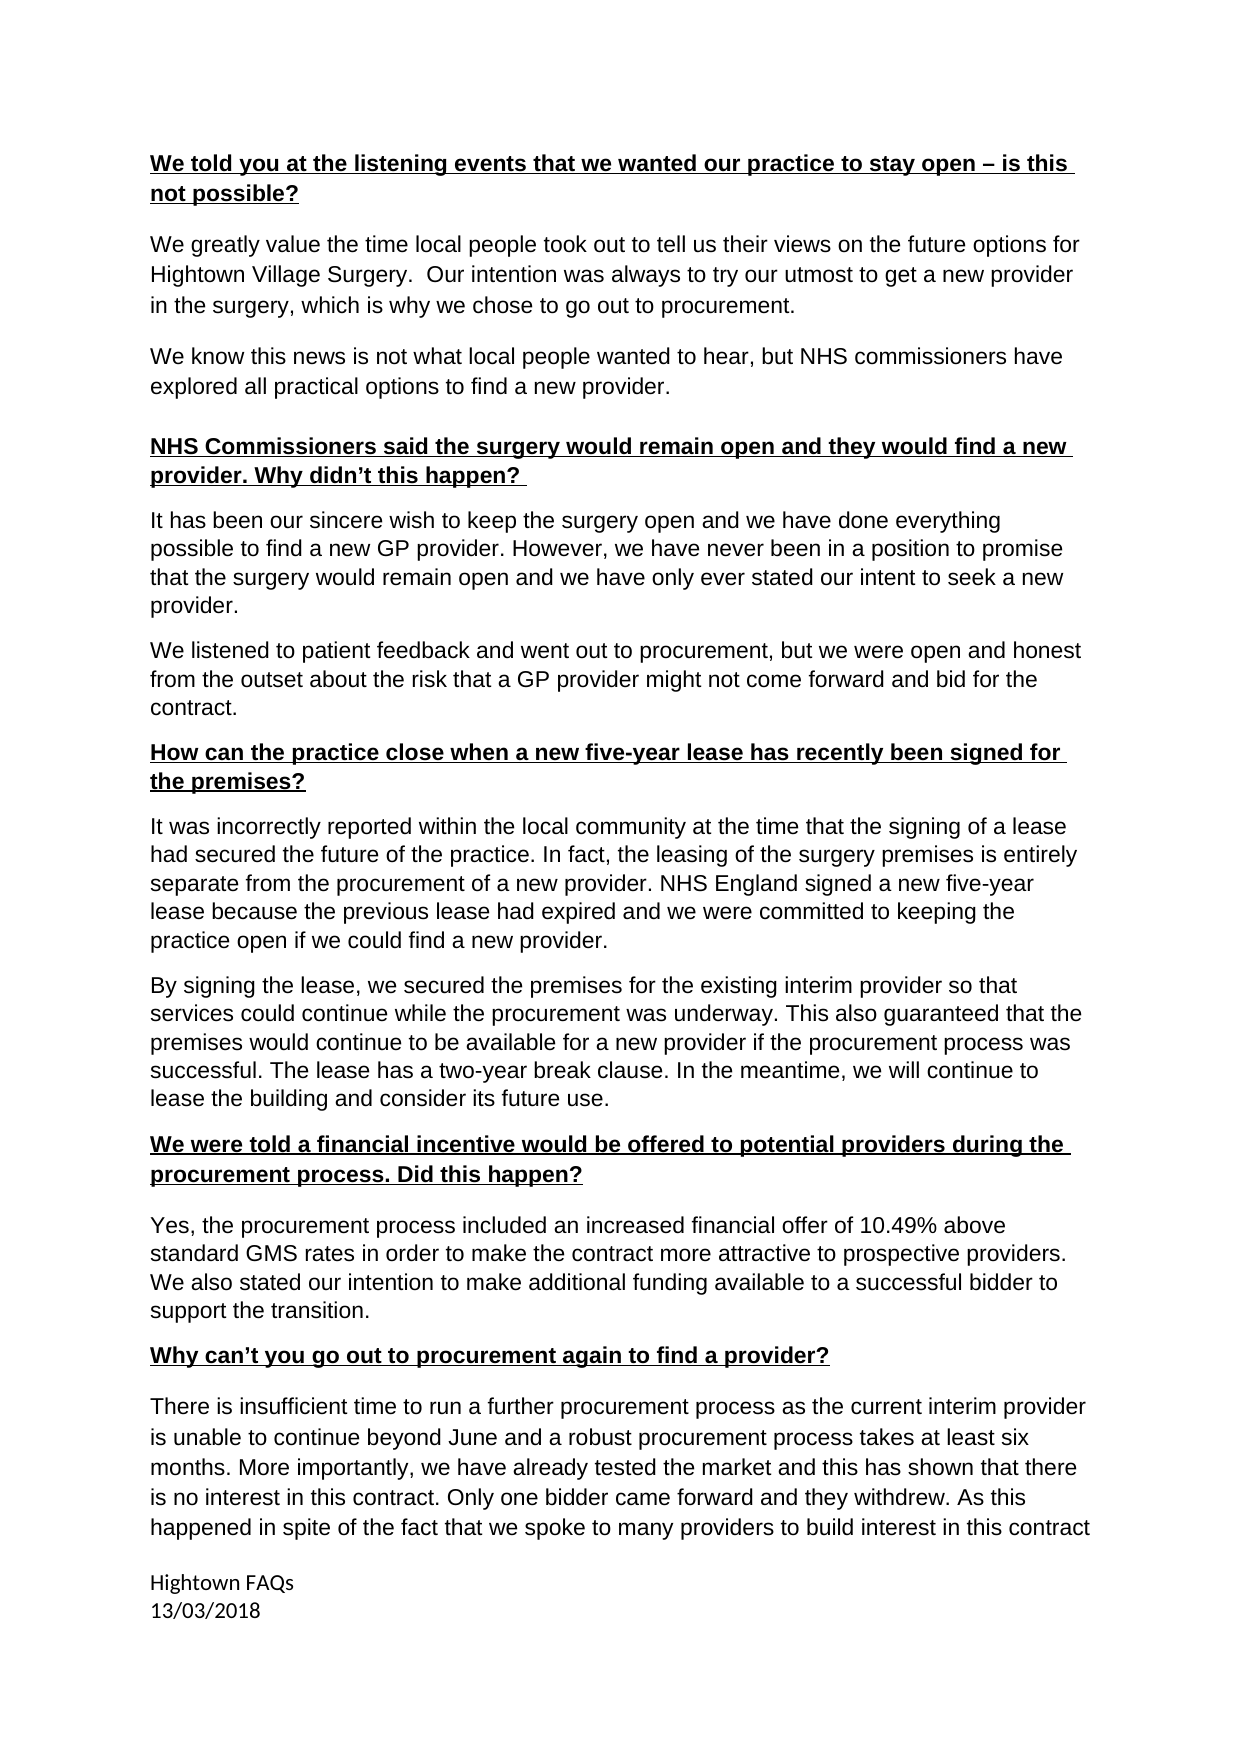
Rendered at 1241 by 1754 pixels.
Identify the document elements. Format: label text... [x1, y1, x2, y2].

text We greatly value the time local people took out to tell us their views on the future options for Hightown Village Surgery. Our intention was always to try our utmost to get a new provider in the surgery, which is why we chose to go out to procurement. [150, 231, 1090, 318]
text It has been our sincere wish to keep the surgery open and we have done everything possible to find a new GP provider. However, we have never been in a position to promise that the surgery would remain open and we have only ever stated our intent to seek a new provider. [150, 507, 1090, 618]
text We were told a financial incentive would be offered to potential providers during the procurement process. Did this happen? [150, 1131, 1090, 1187]
text We know this news is not what local people wanted to hear, but NHS commissioners have explored all practical options to find a new provider. [150, 343, 1090, 399]
text Yes, the procurement process included an increased financial offer of 10.49% above standard GMS rates in order to make the contract more attractive to prospective providers. We also stated our intention to make additional funding available to a successful bidder to support the transition. [150, 1212, 1090, 1323]
text By signing the lease, we secured the premises for the existing interim provider so that services could continue while the procurement was underway. This also guaranteed that the premises would continue to be available for a new provider if the procurement process was successful. The lease has a two-year break clause. In the meantime, we will continue to lease the building and consider its future use. [150, 972, 1090, 1112]
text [150, 1393, 1090, 1540]
text How can the practice close when a new five-year lease has recently been signed for the premises? [150, 739, 1090, 794]
text Why can’t you go out to procurement again to find a provider? [150, 1342, 1090, 1368]
text We told you at the listening events that we wanted our practice to stay open – is this not possible? [150, 150, 1090, 207]
text NHS Commissioners said the surgery would remain open and they would find a new provider. Why didn’t this happen? [150, 433, 1090, 488]
text It was incorrectly reported within the local community at the time that the signing of a lease had secured the future of the practice. In fact, the leasing of the surgery premises is entirely separate from the procurement of a new provider. NHS England signed a new five-year lease because the previous lease had expired and we were committed to keeping the practice open if we could find a new provider. [150, 813, 1090, 953]
text We listened to patient feedback and went out to procurement, but we were open and honest from the outset about the risk that a GP provider might not come forward and bid for the contract. [150, 637, 1090, 721]
